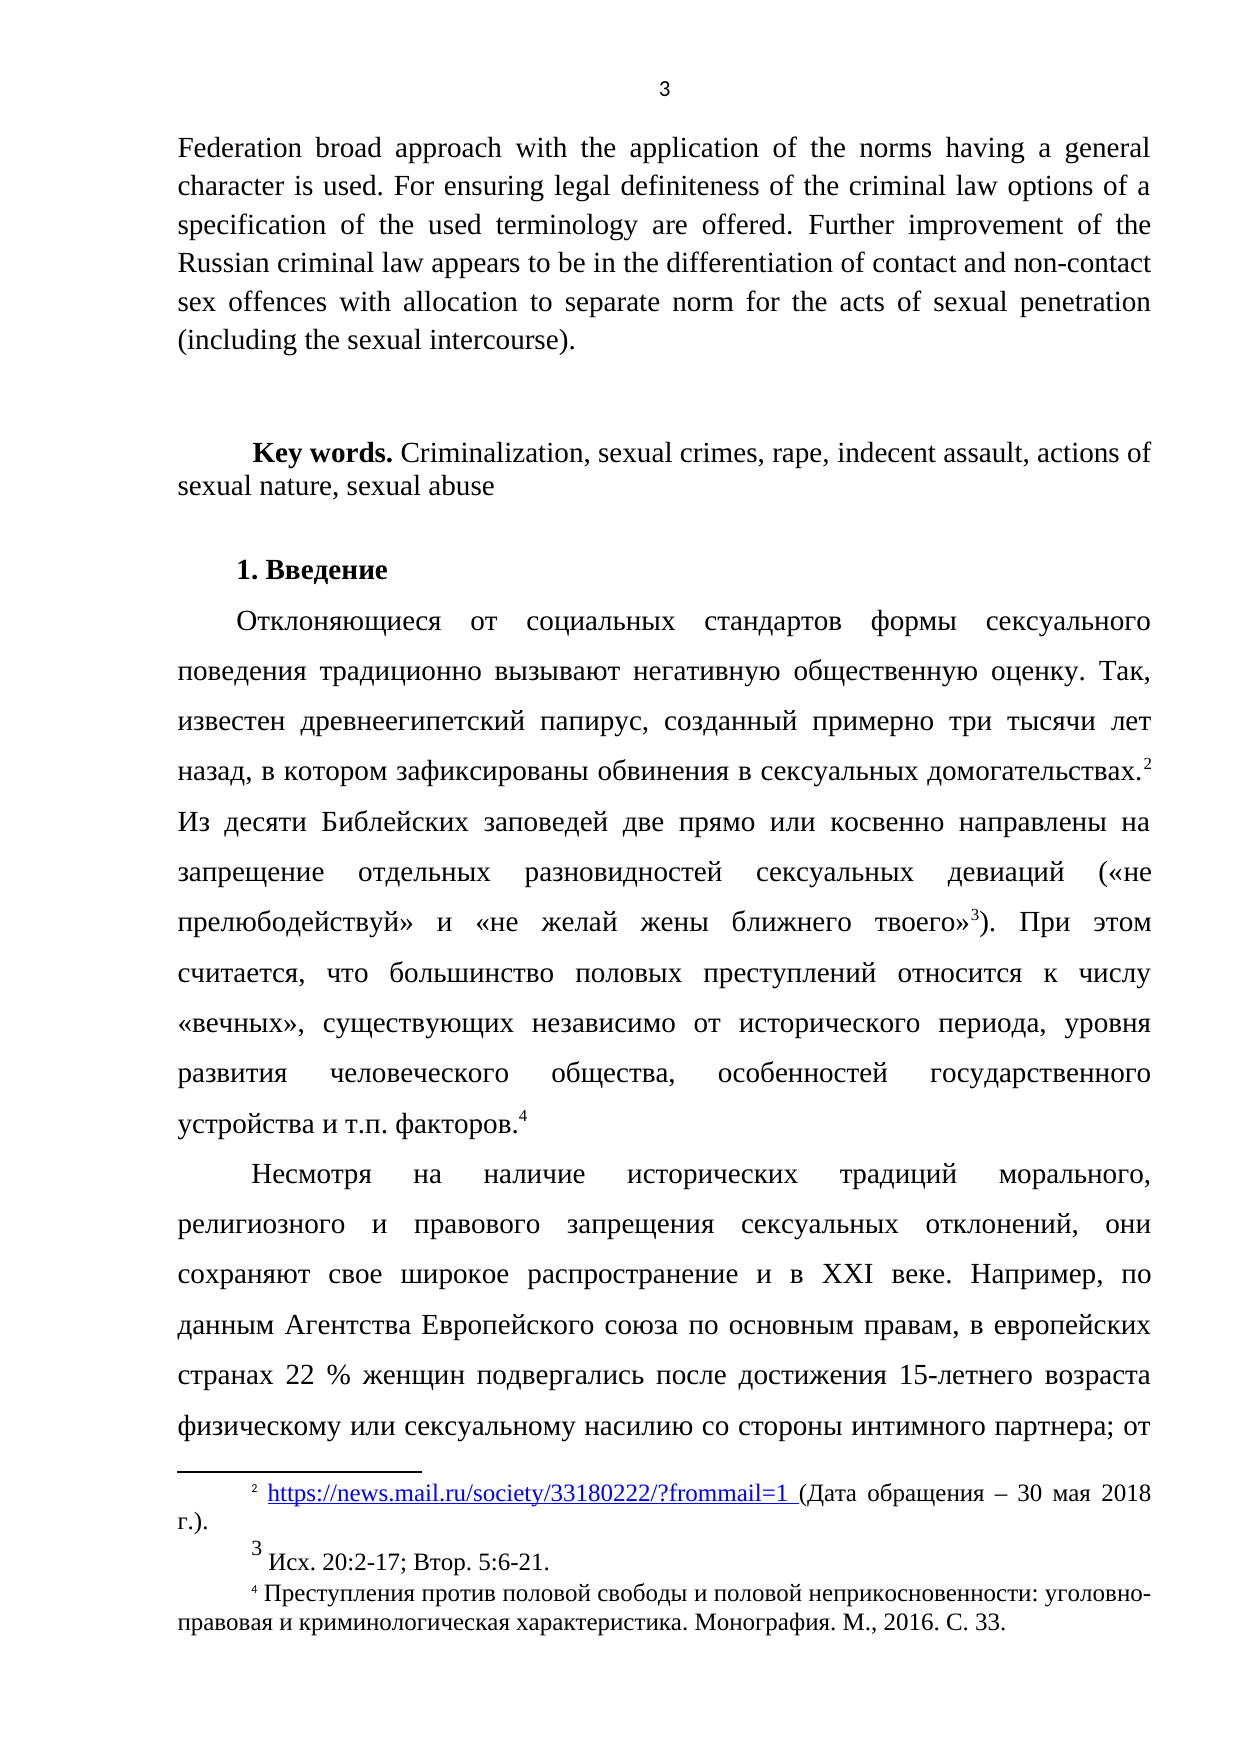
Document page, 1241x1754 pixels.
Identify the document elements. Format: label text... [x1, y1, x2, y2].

text Отклоняющиеся от социальных стандартов формы сексуального поведения традиционно вызывают негативную общественную оценку. Так, известен древнеегипетский папирус, созданный примерно три тысячи лет назад, в котором зафиксированы обвинения в сексуальных домогательствах. Из десяти Библейских заповедей две прямо или косвенно направлены на запрещение отдельных разновидностей сексуальных девиаций («не прелюбодействуй» и «не желай жены ближнего твоего»). При этом считается, что большинство половых преступлений относится к числу «вечных», существующих независимо от исторического периода, уровня развития человеческого общества, особенностей государственного устройства и т.п. факторов. [177, 603, 1152, 1139]
list Key words. Criminalization, sexual crimes, rape, indecent assault, actions of sexual nature, sexual abuse [177, 435, 1152, 502]
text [177, 130, 1152, 356]
text 1. Введение [177, 552, 1152, 586]
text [177, 1156, 1152, 1441]
